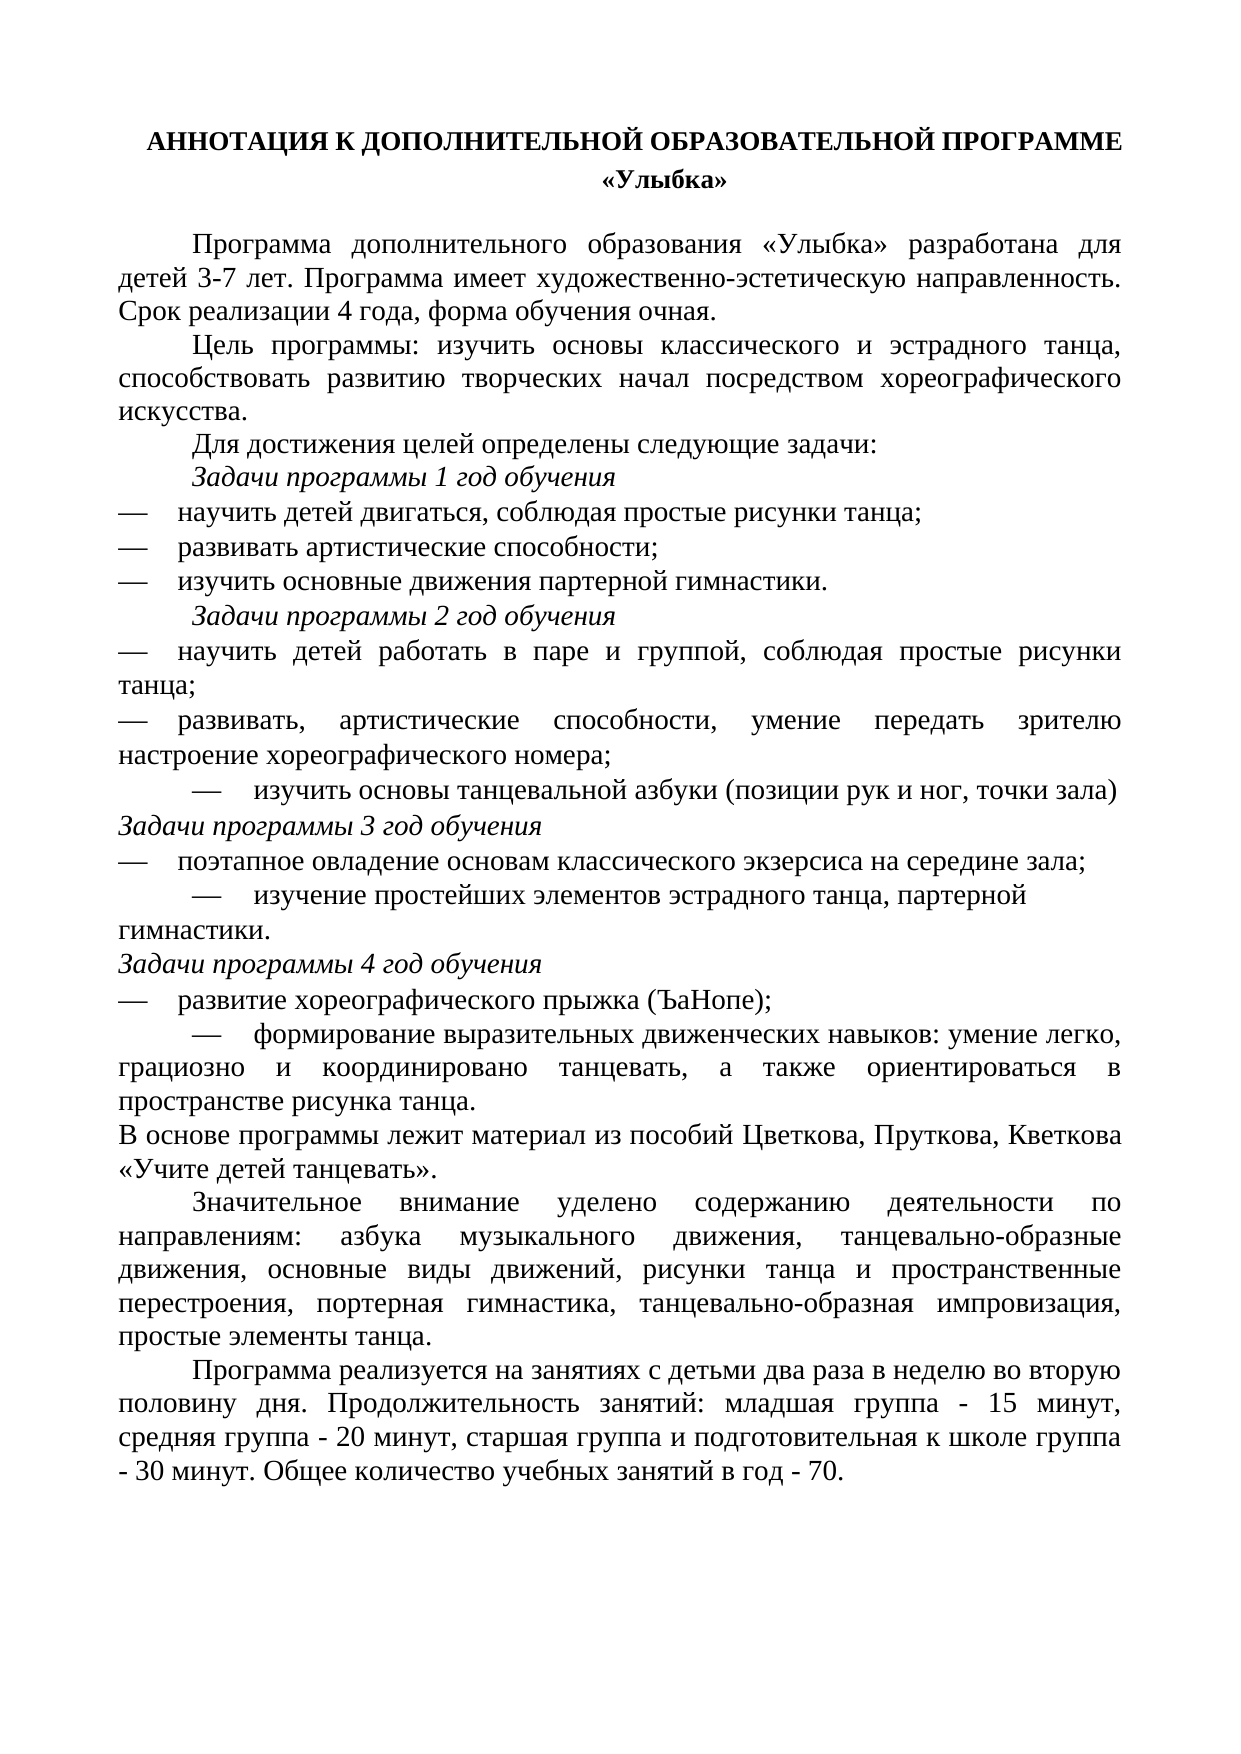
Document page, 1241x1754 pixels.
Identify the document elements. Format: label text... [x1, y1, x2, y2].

text Задачи программы 4 год обучения [118, 946, 1122, 981]
text В основе программы лежит материал из пособий Цветкова, Пруткова, Кветкова «Учите детей танцевать». [118, 1118, 1122, 1185]
list развивать, артистические способности, умение передать зрителю настроение хореографического номера; [118, 702, 1122, 771]
text Цель программы: изучить основы классического и эстрадного танца, способствовать развитию творческих начал посредством хореографического искусства. [118, 328, 1122, 427]
text Задачи программы 2 год обучения [118, 598, 1122, 632]
list формирование выразительных движенческих навыков: умение легко, грациозно и координировано танцевать, а также ориентироваться в пространстве рисунка танца. [118, 1017, 1122, 1117]
text Программа дополнительного образования «Улыбка» разработана для детей 3-7 лет. Программа имеет художественно-эстетическую направленность. Срок реализации 4 года, форма обучения очная. [118, 227, 1122, 327]
text Значительное внимание уделено содержанию деятельности по направлениям: азбука музыкального движения, танцевально-образные движения, основные виды движений, рисунки танца и пространственные перестроения, портерная гимнастика, танцевально-образная импровизация, простые элементы танца. [118, 1185, 1122, 1352]
text Программа реализуется на занятиях с детьми два раза в неделю во вторую половину дня. Продолжительность занятий: младшая группа - 15 минут, средняя группа - 20 минут, старшая группа и подготовительная к школе группа - 30 минут. Общее количество учебных занятий в год - 70. [118, 1352, 1122, 1487]
text Задачи программы 1 год обучения [118, 460, 1122, 493]
list изучение простейших элементов эстрадного танца, партерной гимнастики. [118, 877, 1122, 946]
text «Улыбка» [177, 163, 1152, 194]
list развивать артистические способности; [118, 529, 1122, 563]
list научить детей двигаться, соблюдая простые рисунки танца; [118, 494, 1122, 529]
list научить детей работать в паре и группой, соблюдая простые рисунки танца; [118, 633, 1122, 702]
text Задачи программы 3 год обучения [118, 808, 1122, 842]
text АННОТАЦИЯ К ДОПОЛНИТЕЛЬНОЙ ОБРАЗОВАТЕЛЬНОЙ ПРОГРАММЕ [118, 125, 1152, 156]
list изучить основные движения партерной гимнастики. [118, 563, 1122, 598]
list изучить основы танцевальной азбуки (позиции рук и ног, точки зала) [118, 772, 1122, 807]
text Для достижения целей определены следующие задачи: [118, 427, 1122, 460]
list поэтапное овладение основам классического экзерсиса на середине зала; [118, 843, 1122, 877]
list развитие хореографического прыжка (ЪаНопе); [118, 982, 1122, 1016]
